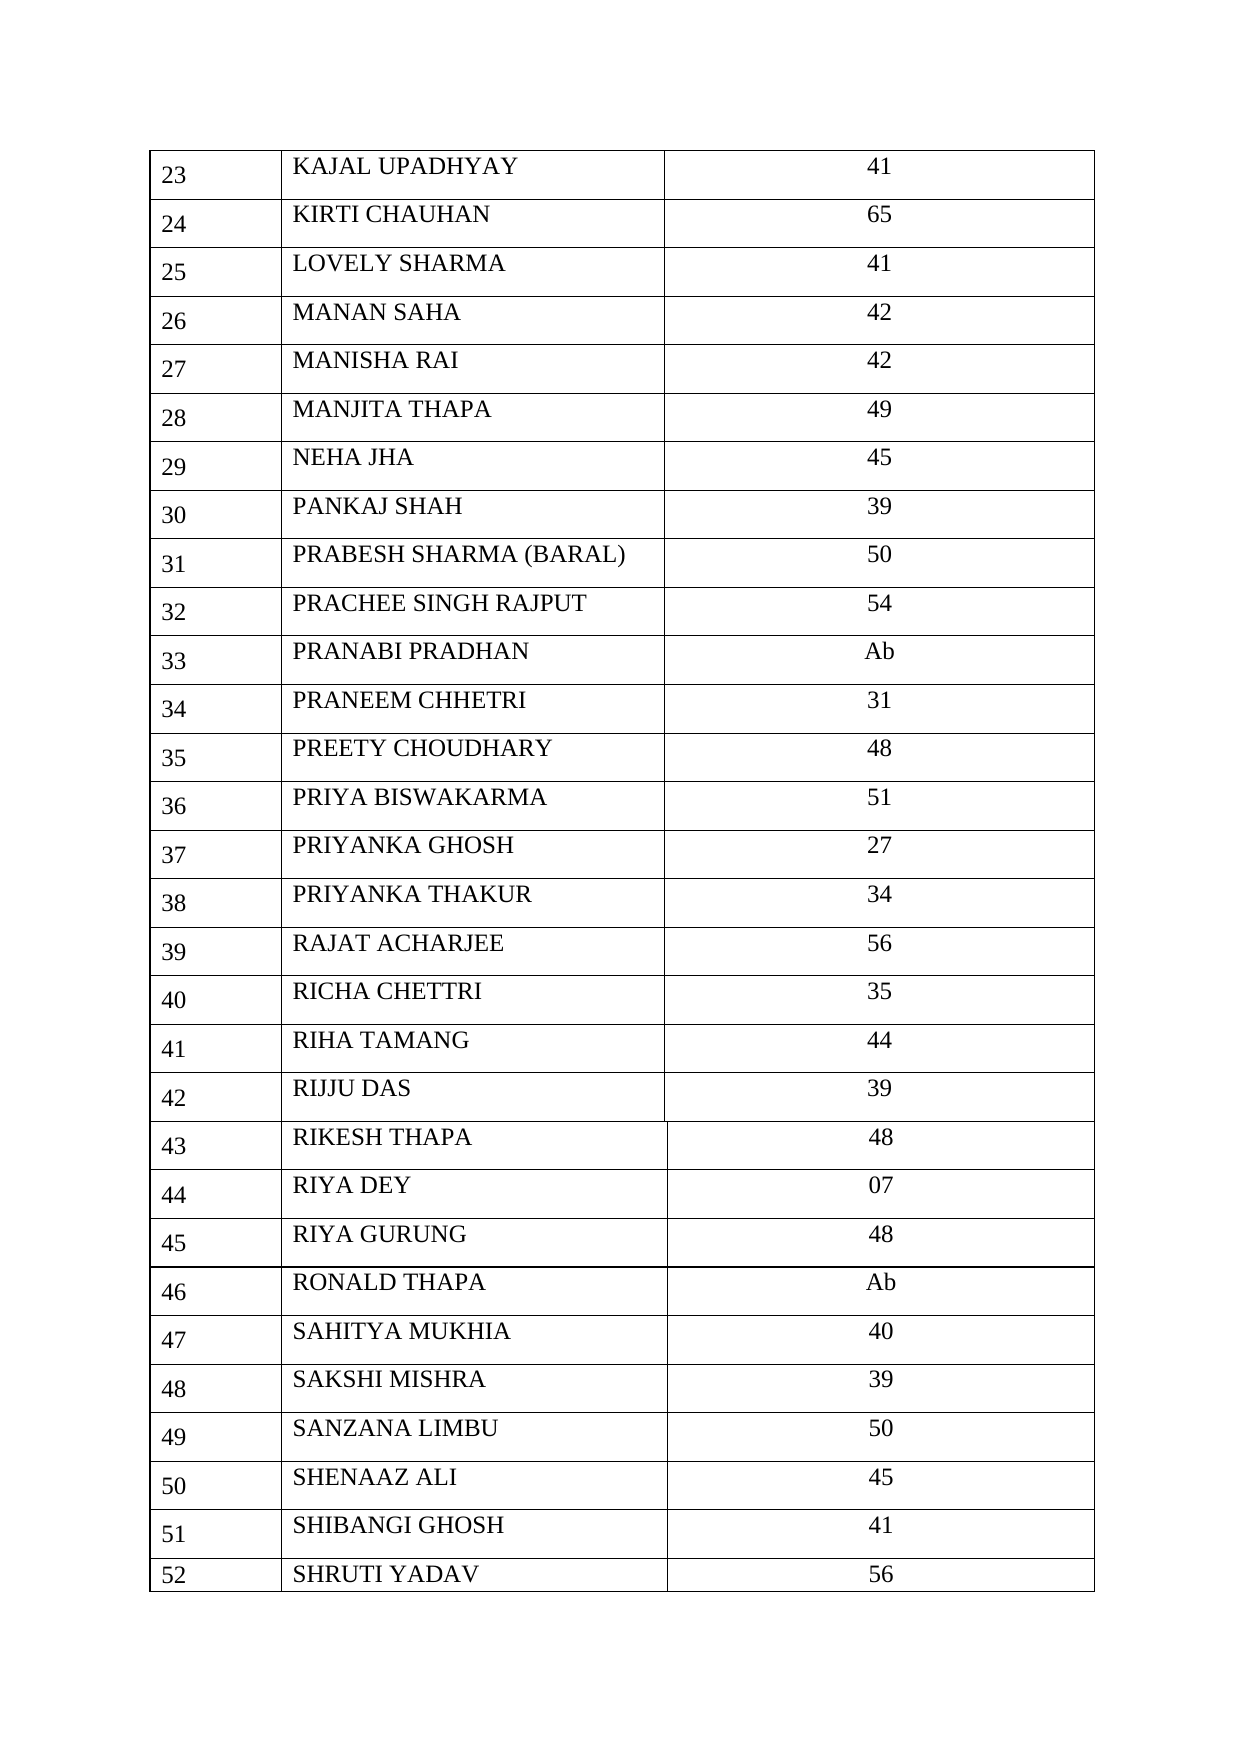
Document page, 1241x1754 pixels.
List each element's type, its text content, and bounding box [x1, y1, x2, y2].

table_cell 44 [151, 1170, 281, 1218]
table_cell RICHA CHETTRI [282, 976, 664, 1024]
table_cell 43 [151, 1122, 281, 1169]
table_cell 27 [665, 831, 1094, 878]
table_cell 56 [665, 928, 1094, 975]
table_cell 48 [668, 1122, 1094, 1169]
table_cell 65 [665, 200, 1094, 247]
table_cell RIHA TAMANG [282, 1025, 664, 1072]
table_cell PRABESH SHARMA (BARAL) [282, 539, 664, 587]
table_cell 49 [151, 1413, 281, 1461]
table_cell PRANABI PRADHAN [282, 636, 664, 684]
table_cell 45 [668, 1462, 1094, 1509]
table_cell Ab [668, 1268, 1094, 1315]
table_cell LOVELY SHARMA [282, 248, 664, 296]
table_cell RIYA GURUNG [282, 1219, 667, 1266]
table_cell 48 [668, 1219, 1094, 1266]
table_cell 32 [151, 588, 281, 635]
table_cell 34 [151, 685, 281, 732]
table_cell 50 [668, 1413, 1094, 1461]
table_cell 23 [151, 151, 281, 198]
table_cell 39 [665, 1073, 1094, 1121]
table_cell 41 [665, 248, 1094, 296]
table_cell 46 [151, 1268, 281, 1315]
table_cell PRIYANKA THAKUR [282, 879, 664, 927]
table_cell SHIBANGI GHOSH [282, 1510, 667, 1558]
table_cell 54 [665, 588, 1094, 635]
table_cell SAHITYA MUKHIA [282, 1316, 667, 1363]
table_cell PRANEEM CHHETRI [282, 685, 664, 732]
table_cell 35 [665, 976, 1094, 1024]
table_cell PREETY CHOUDHARY [282, 734, 664, 781]
table_cell Ab [665, 636, 1094, 684]
table_cell 48 [151, 1365, 281, 1412]
table_cell 48 [665, 734, 1094, 781]
table_cell MANISHA RAI [282, 345, 664, 393]
table_cell RIJJU DAS [282, 1073, 664, 1121]
table_cell 39 [668, 1365, 1094, 1412]
table_cell KIRTI CHAUHAN [282, 200, 664, 247]
table_cell 42 [665, 297, 1094, 344]
table_cell 47 [151, 1316, 281, 1363]
table_cell 41 [151, 1025, 281, 1072]
table_cell 45 [665, 442, 1094, 490]
table_cell RIYA DEY [282, 1170, 667, 1218]
table_cell SAKSHI MISHRA [282, 1365, 667, 1412]
table_cell 28 [151, 394, 281, 441]
table_cell SHENAAZ ALI [282, 1462, 667, 1509]
table_cell 56 [668, 1559, 1094, 1591]
table_cell 41 [665, 151, 1094, 198]
table_cell MANAN SAHA [282, 297, 664, 344]
table_cell KAJAL UPADHYAY [282, 151, 664, 198]
table_cell 35 [151, 734, 281, 781]
table_cell 52 [151, 1559, 281, 1591]
table_cell SHRUTI YADAV [282, 1559, 667, 1591]
table_cell 51 [665, 782, 1094, 829]
table_cell NEHA JHA [282, 442, 664, 490]
table_cell 39 [151, 928, 281, 975]
table_cell 30 [151, 491, 281, 538]
table_cell 31 [151, 539, 281, 587]
table_cell PRIYA BISWAKARMA [282, 782, 664, 829]
table_cell PRIYANKA GHOSH [282, 831, 664, 878]
table_cell 34 [665, 879, 1094, 927]
table_cell 37 [151, 831, 281, 878]
table_cell 38 [151, 879, 281, 927]
table_cell 31 [665, 685, 1094, 732]
table_cell RONALD THAPA [282, 1268, 667, 1315]
table_cell 40 [668, 1316, 1094, 1363]
table_cell 33 [151, 636, 281, 684]
table_cell 44 [665, 1025, 1094, 1072]
table_cell RIKESH THAPA [282, 1122, 667, 1169]
table_cell 40 [151, 976, 281, 1024]
table_cell 39 [665, 491, 1094, 538]
table_cell 26 [151, 297, 281, 344]
table_cell 51 [151, 1510, 281, 1558]
table_cell PANKAJ SHAH [282, 491, 664, 538]
table_cell 41 [668, 1510, 1094, 1558]
table_cell 27 [151, 345, 281, 393]
table_cell 36 [151, 782, 281, 829]
table_cell 49 [665, 394, 1094, 441]
table_cell 42 [151, 1073, 281, 1121]
table_cell RAJAT ACHARJEE [282, 928, 664, 975]
table_cell 24 [151, 200, 281, 247]
table_cell MANJITA THAPA [282, 394, 664, 441]
table_cell 29 [151, 442, 281, 490]
table_cell PRACHEE SINGH RAJPUT [282, 588, 664, 635]
table_cell 50 [665, 539, 1094, 587]
table_cell 50 [151, 1462, 281, 1509]
table_cell 42 [665, 345, 1094, 393]
table_cell SANZANA LIMBU [282, 1413, 667, 1461]
table_cell 45 [151, 1219, 281, 1266]
table_cell 07 [668, 1170, 1094, 1218]
table_cell 25 [151, 248, 281, 296]
